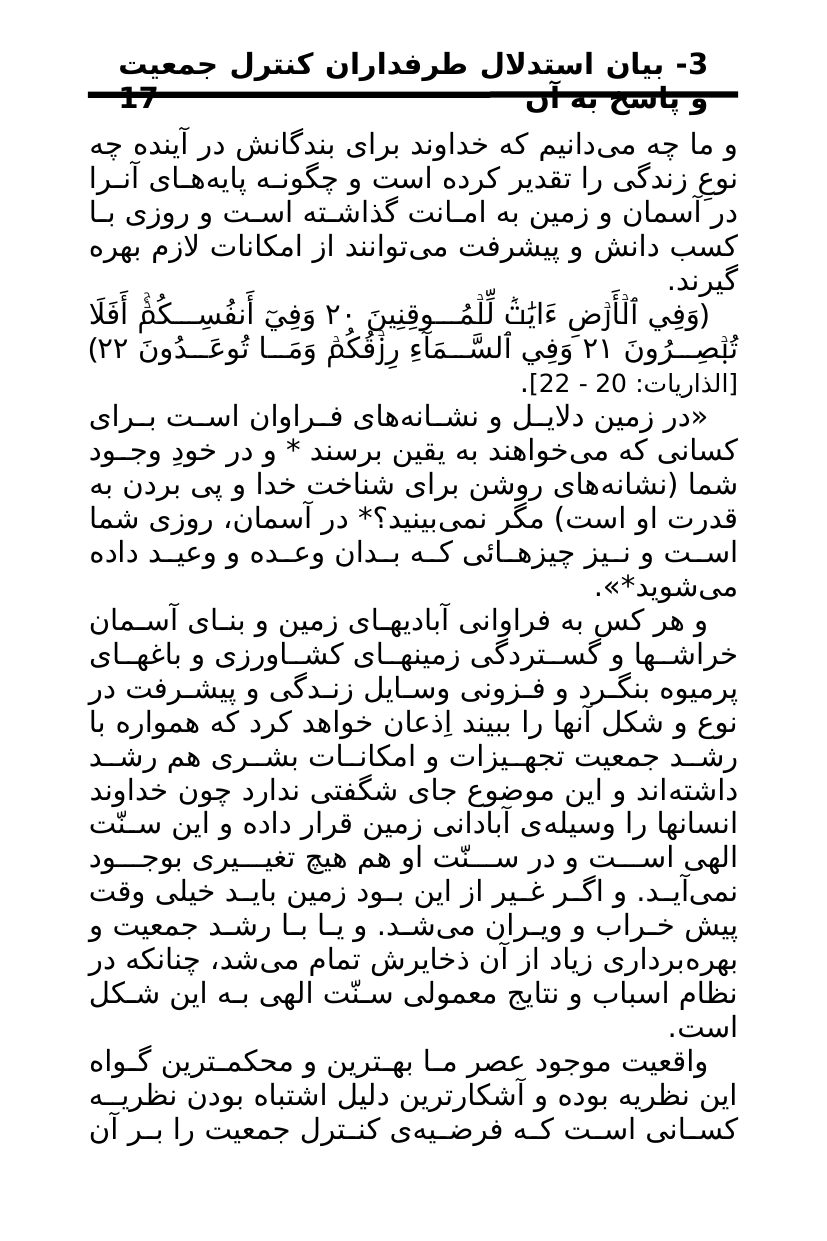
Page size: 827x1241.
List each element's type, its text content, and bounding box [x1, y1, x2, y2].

text ﴿وَفِي ٱلۡأَرۡضِ ءَايَٰتٞ لِّلۡمُوقِنِينَ ٢٠ وَفِيٓ أَنفُسِكُمۡۚ أَفَلَا تُبۡصِرُونَ ٢١ وَفِي ٱلسَّمَآءِ رِزۡقُكُمۡ وَمَا تُوعَدُونَ ٢٢﴾ [الذاریات: 20 - 22]. [89, 297, 738, 399]
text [89, 1044, 738, 1146]
text «در زمین دلایل و نشانه‌های فراوان است برای کسانی که می‌خواهند به یقین برسند * و در خودِ وجود شما (نشانه‌های روشن برای شناخت خدا و پی بردن به قدرت او است) مگر نمی‌بینید؟* در آسمان، روزی شما است و نیز چیزهائی که بدان وعده و وعید داده می‌شوید*». [89, 399, 738, 603]
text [89, 128, 738, 297]
text و هر کس به فراوانی آبادیهای زمین و بنای آسمان خراشها و گستردگی زمینهای کشاورزی و باغهای پرمیوه بنگرد و فزونی وسایل زندگی و پیشرفت در نوع و شکل آنها را ببیند اِذعان خواهد کرد که همواره با رشد جمعیت تجهیزات و امکانات بشری هم رشد داشته‌اند و این موضوع جای شگفتی ندارد چون خداوند انسانها را وسیله‌ی آبادانی زمین قرار داده و این سنّت الهی است و در سنّت او هم هیچ تغییری بوجود نمی‌آید. و اگر غیر از این بود زمین باید خیلی وقت پیش خراب و ویران می‌شد. و یا با رشد جمعیت و بهره‌برداری زیاد از آن ذخایرش تمام می‌شد، چنانکه در نظام اسباب و نتایج معمولی سنّت الهی به این شکل است. [89, 603, 738, 1044]
